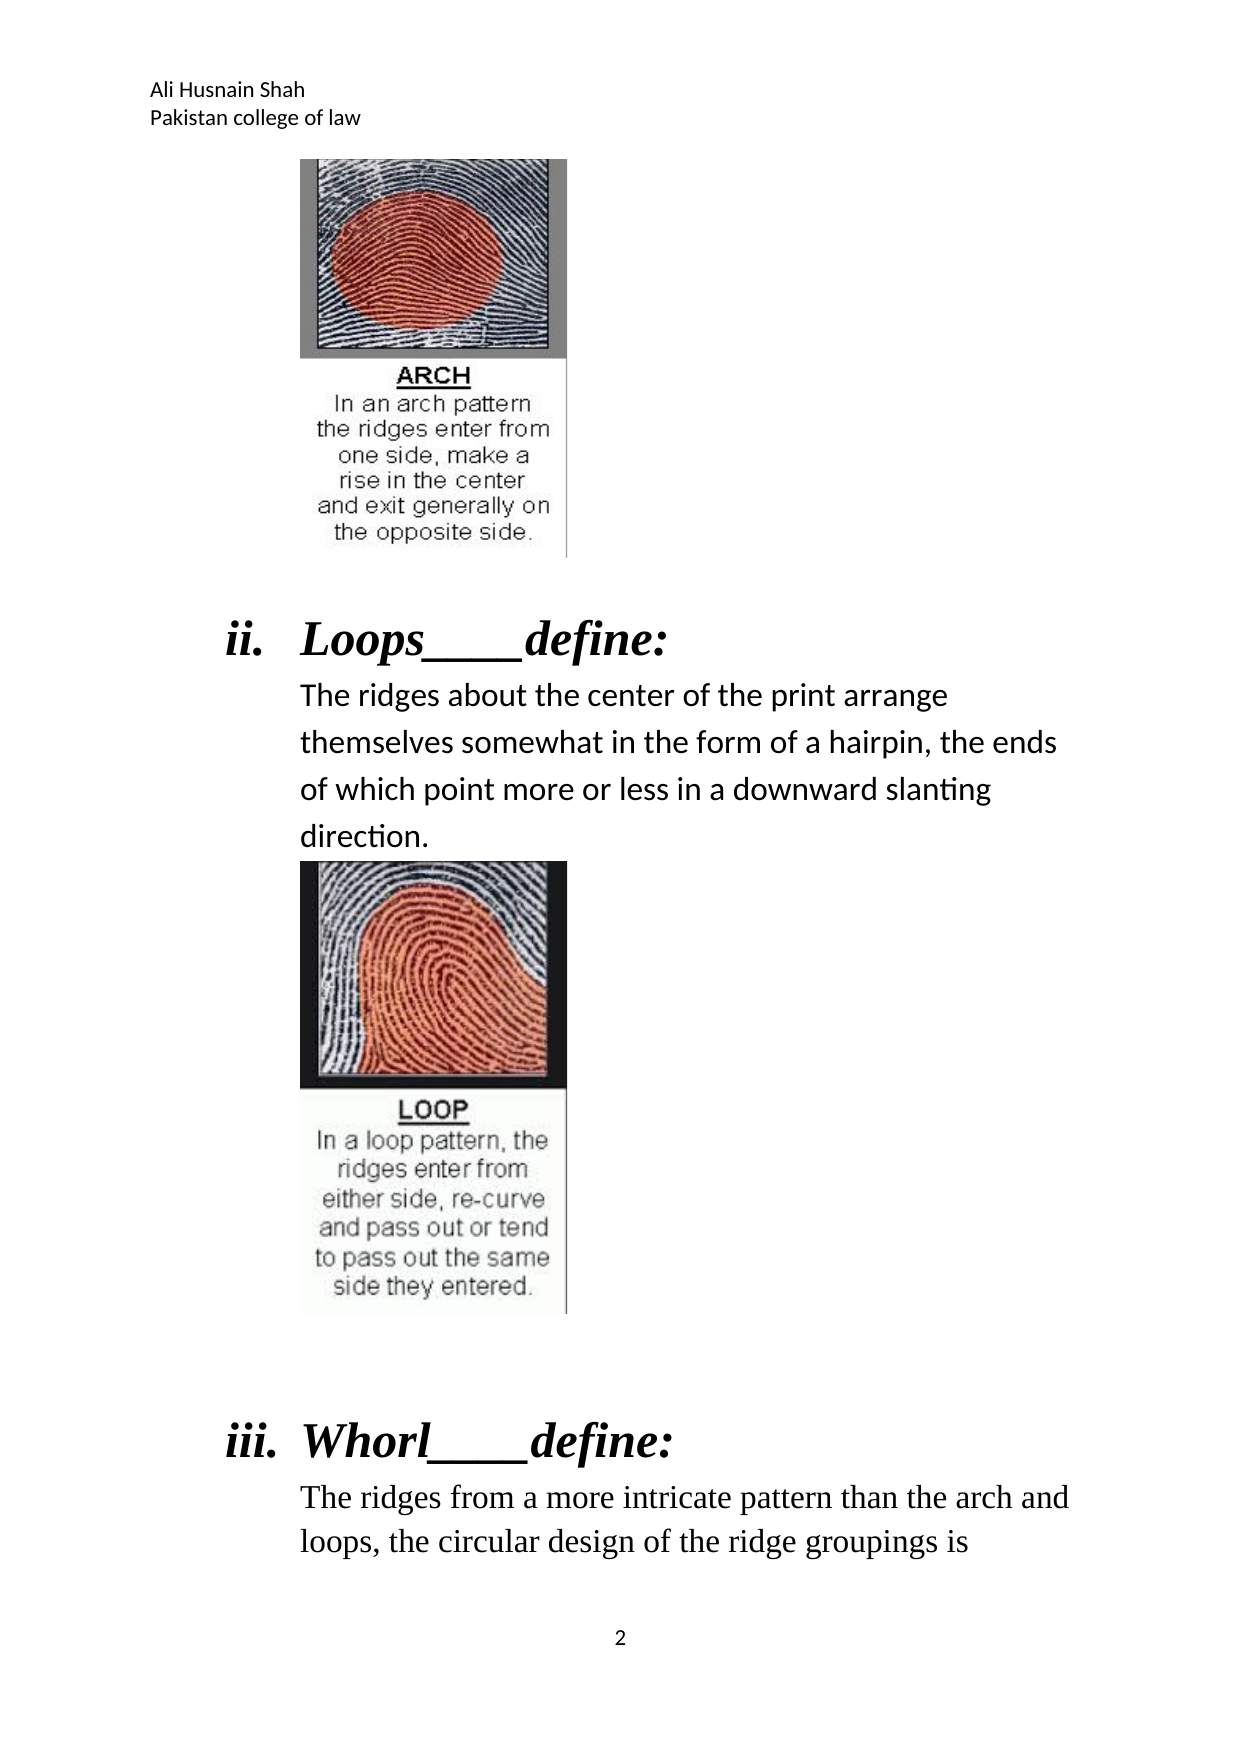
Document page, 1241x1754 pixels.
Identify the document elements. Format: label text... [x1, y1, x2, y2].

list The ridges about the center of the print arrange themselves somewhat in the form of a hairpin, the ends of which point more or less in a downward slanting direction. [300, 674, 1090, 856]
picture [300, 861, 568, 1314]
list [300, 1477, 1090, 1559]
list Whorl____define: [225, 1411, 1090, 1468]
list Loops____define: [225, 608, 1090, 666]
picture [300, 159, 568, 558]
